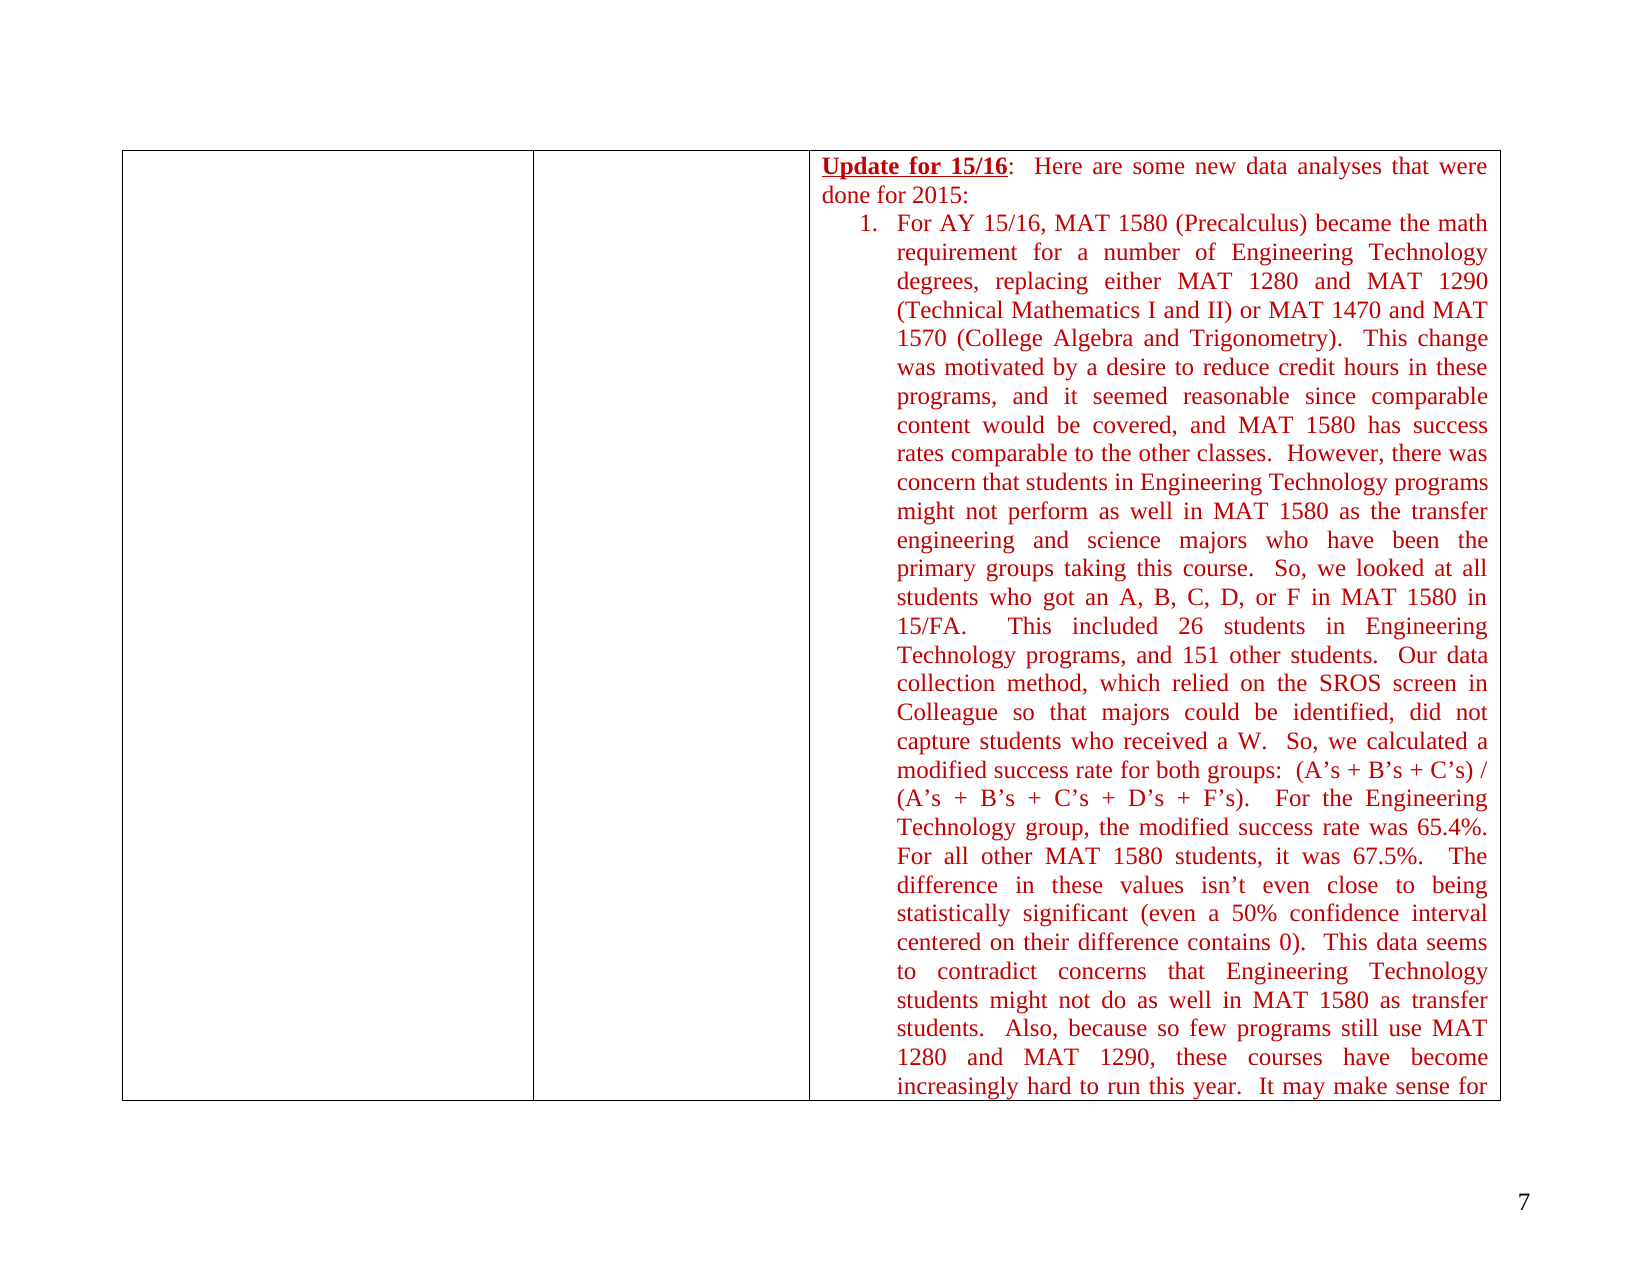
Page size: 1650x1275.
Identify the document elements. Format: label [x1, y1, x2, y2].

table_header [123, 151, 533, 1100]
table_header [810, 151, 1500, 1100]
table_header [534, 151, 809, 1100]
